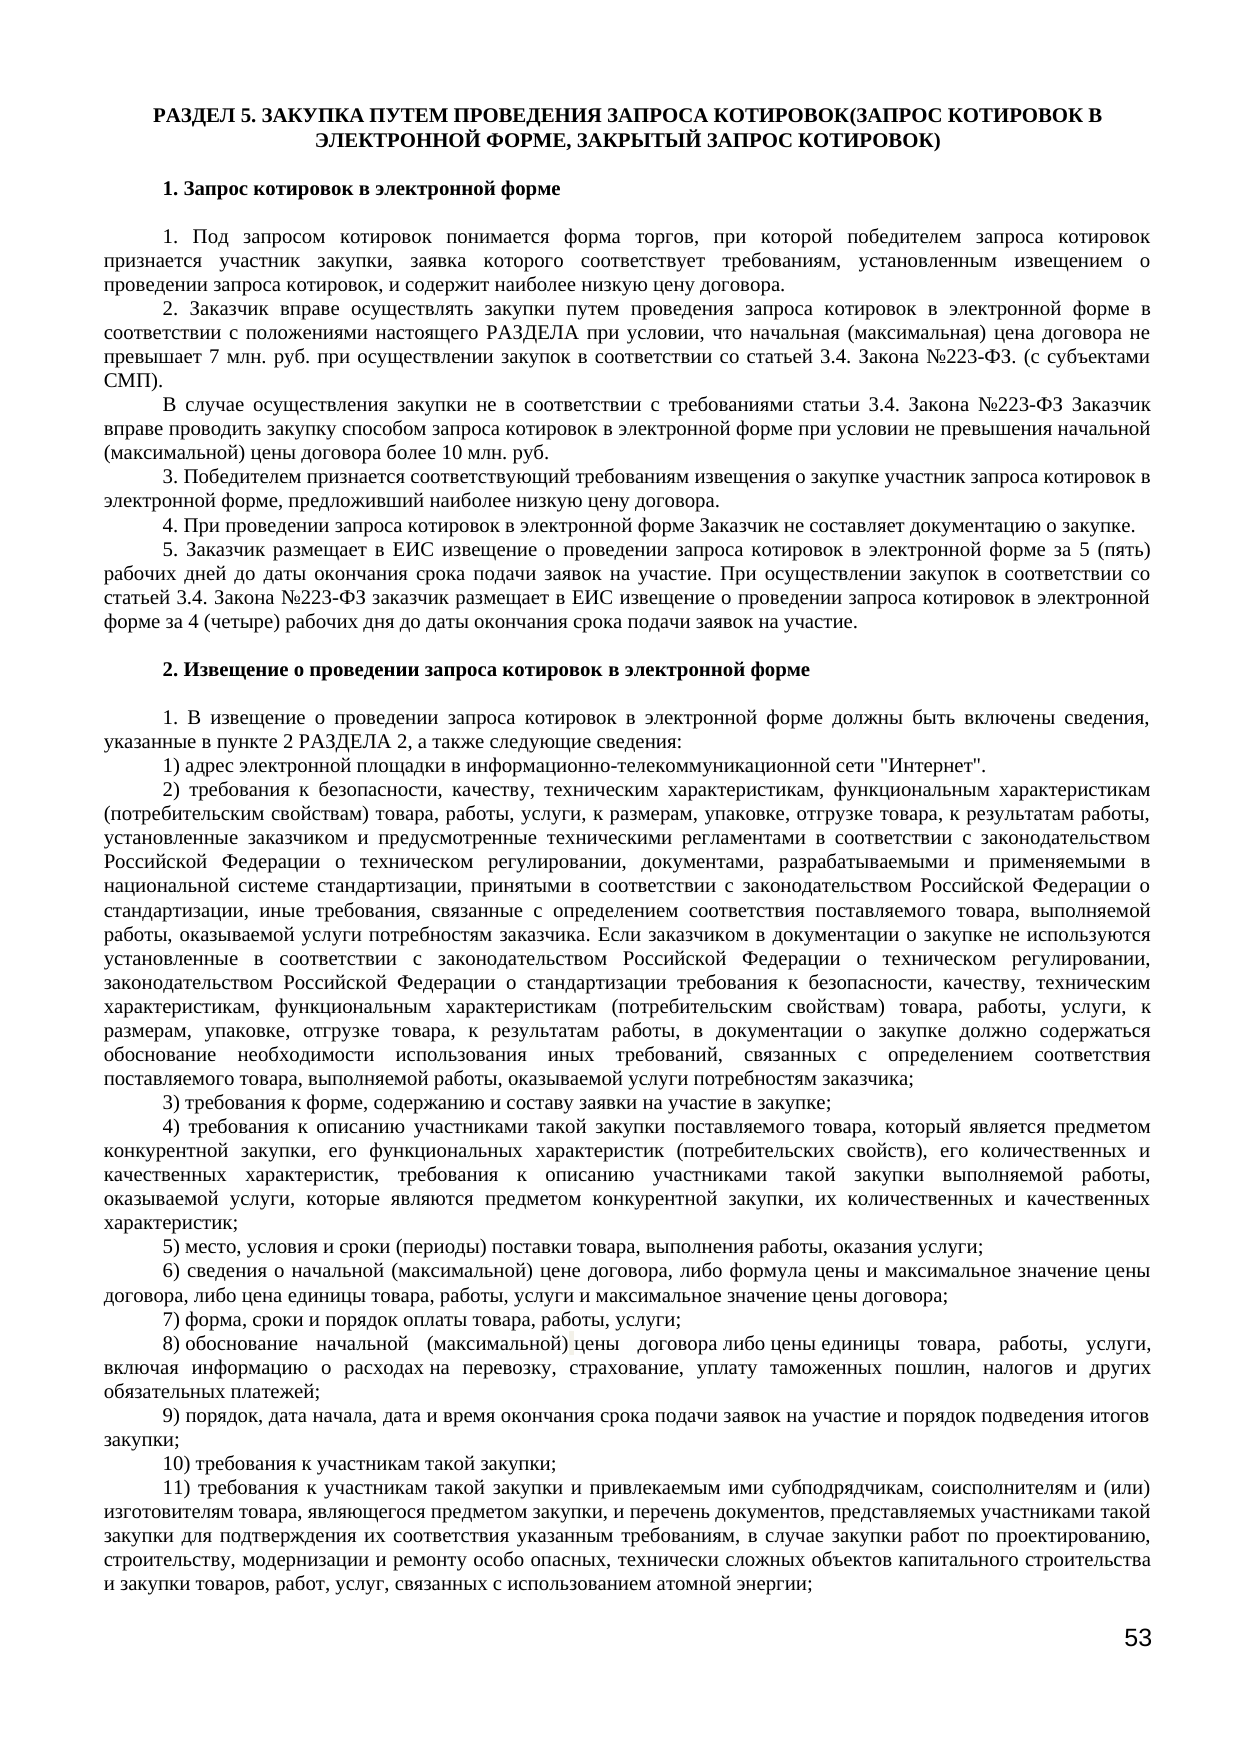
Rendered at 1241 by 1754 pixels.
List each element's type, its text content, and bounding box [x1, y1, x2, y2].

text 7) форма, сроки и порядок оплаты товара, работы, услуги; [103, 1307, 1152, 1331]
text 10) требования к участникам такой закупки; [103, 1451, 1152, 1475]
text 1) адрес электронной площадки в информационно-телекоммуникационной сети "Интернет". [103, 753, 1152, 777]
text В случае осуществления закупки не в соответствии с требованиями статьи 3.4. Закона №223-ФЗ Заказчик вправе проводить закупку способом запроса котировок в электронной форме при условии не превышения начальной (максимальной) цены договора более 10 млн. руб. [103, 392, 1152, 464]
text 3) требования к форме, содержанию и составу заявки на участие в закупке; [103, 1090, 1152, 1114]
text 8) обоснование начальной (максимальной) цены договора либо цены единицы товара, работы, услуги, включая информацию о расходах на перевозку, страхование, уплату таможенных пошлин, налогов и других обязательных платежей; [103, 1331, 1152, 1403]
text 6) сведения о начальной (максимальной) цене договора, либо формула цены и максимальное значение цены договора, либо цена единицы товара, работы, услуги и максимальное значение цены договора; [103, 1258, 1152, 1307]
text 2. Извещение о проведении запроса котировок в электронной форме [103, 657, 1152, 681]
text 2) требования к безопасности, качеству, техническим характеристикам, функциональным характеристикам (потребительским свойствам) товара, работы, услуги, к размерам, упаковке, отгрузке товара, к результатам работы, установленные заказчиком и предусмотренные техническими регламентами в соответствии с законодательством Российской Федерации о техническом регулировании, документами, разрабатываемыми и применяемыми в национальной системе стандартизации, принятыми в соответствии с законодательством Российской Федерации о стандартизации, иные требования, связанные с определением соответствия поставляемого товара, выполняемой работы, оказываемой услуги потребностям заказчика. Если заказчиком в документации о закупке не используются установленные в соответствии с законодательством Российской Федерации о техническом регулировании, законодательством Российской Федерации о стандартизации требования к безопасности, качеству, техническим характеристикам, функциональным характеристикам (потребительским свойствам) товара, работы, услуги, к размерам, упаковке, отгрузке товара, к результатам работы, в документации о закупке должно содержаться обоснование необходимости использования иных требований, связанных с определением соответствия поставляемого товара, выполняемой работы, оказываемой услуги потребностям заказчика; [103, 777, 1152, 1090]
text 2. Заказчик вправе осуществлять закупки путем проведения запроса котировок в электронной форме в соответствии с положениями настоящего РАЗДЕЛА при условии, что начальная (максимальная) цена договора не превышает 7 млн. руб. при осуществлении закупок в соответствии со статьей 3.4. Закона №223-ФЗ. (с субъектами СМП). [103, 296, 1152, 392]
text 5) место, условия и сроки (периоды) поставки товара, выполнения работы, оказания услуги; [103, 1234, 1152, 1258]
text 5. Заказчик размещает в ЕИС извещение о проведении запроса котировок в электронной форме за 5 (пять) рабочих дней до даты окончания срока подачи заявок на участие. При осуществлении закупок в соответствии со статьей 3.4. Закона №223-ФЗ заказчик размещает в ЕИС извещение о проведении запроса котировок в электронной форме за 4 (четыре) рабочих дня до даты окончания срока подачи заявок на участие. [103, 537, 1152, 633]
text 1. В извещение о проведении запроса котировок в электронной форме должны быть включены сведения, указанные в пункте 2 РАЗДЕЛА 2, а также следующие сведения: [103, 705, 1152, 753]
text 3. Победителем признается соответствующий требованиям извещения о закупке участник запроса котировок в электронной форме, предложивший наиболее низкую цену договора. [103, 464, 1152, 512]
text 4. При проведении запроса котировок в электронной форме Заказчик не составляет документацию о закупке. [103, 512, 1152, 537]
text РАЗДЕЛ 5. ЗАКУПКА ПУТЕМ ПРОВЕДЕНИЯ ЗАПРОСА КОТИРОВОК(ЗАПРОС КОТИРОВОК В ЭЛЕКТРОННОЙ ФОРМЕ, ЗАКРЫТЫЙ ЗАПРОС КОТИРОВОК) [103, 103, 1152, 152]
text 4) требования к описанию участниками такой закупки поставляемого товара, который является предметом конкурентной закупки, его функциональных характеристик (потребительских свойств), его количественных и качественных характеристик, требования к описанию участниками такой закупки выполняемой работы, оказываемой услуги, которые являются предметом конкурентной закупки, их количественных и качественных характеристик; [103, 1114, 1152, 1234]
text 1. Под запросом котировок понимается форма торгов, при которой победителем запроса котировок признается участник закупки, заявка которого соответствует требованиям, установленным извещением о проведении запроса котировок, и содержит наиболее низкую цену договора. [103, 224, 1152, 296]
text 1. Запрос котировок в электронной форме [103, 176, 1152, 200]
text 9) порядок, дата начала, дата и время окончания срока подачи заявок на участие и порядок подведения итогов закупки; [103, 1403, 1152, 1451]
text 11) требования к участникам такой закупки и привлекаемым ими субподрядчикам, соисполнителям и (или) изготовителям товара, являющегося предметом закупки, и перечень документов, представляемых участниками такой закупки для подтверждения их соответствия указанным требованиям, в случае закупки работ по проектированию, строительству, модернизации и ремонту особо опасных, технически сложных объектов капитального строительства и закупки товаров, работ, услуг, связанных с использованием атомной энергии; [103, 1475, 1152, 1595]
